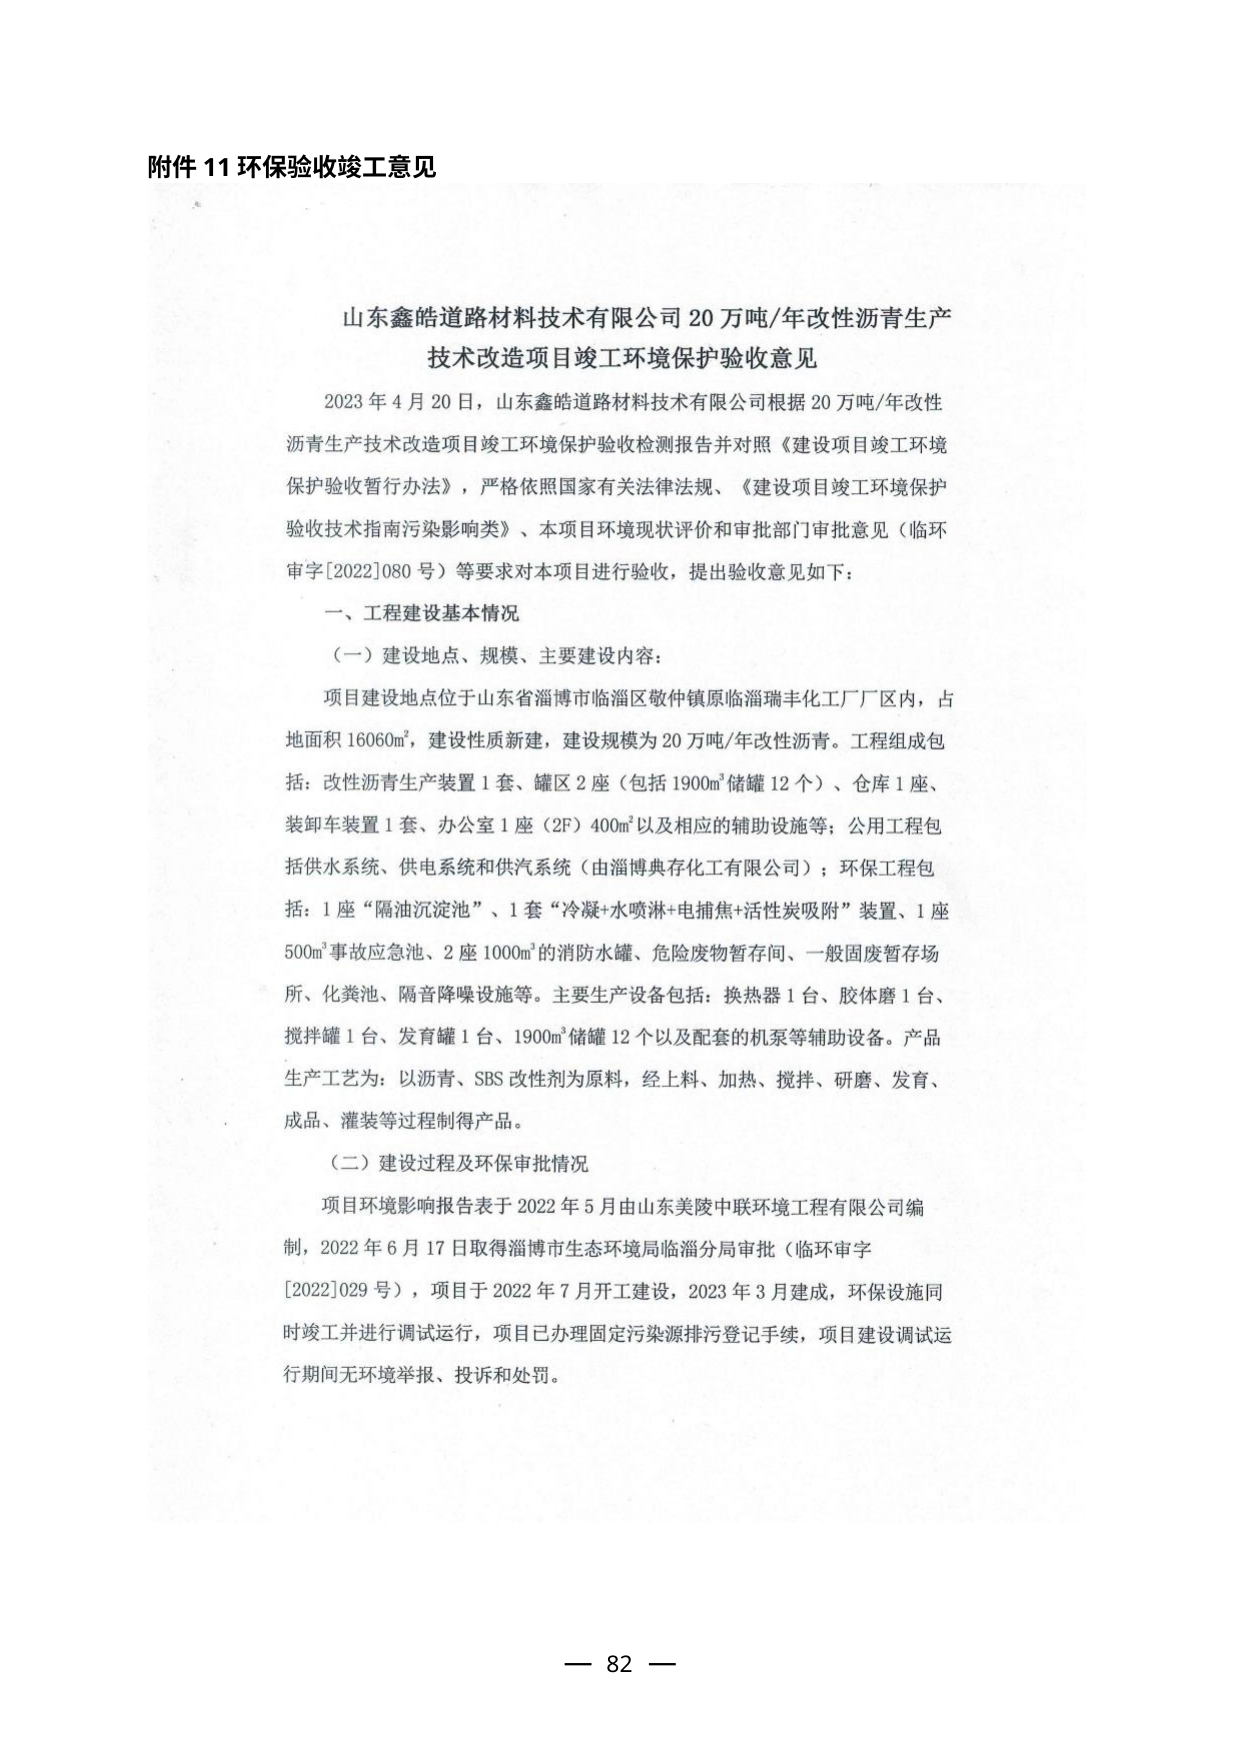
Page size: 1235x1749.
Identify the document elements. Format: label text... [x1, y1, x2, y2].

picture [147, 183, 1087, 1523]
text 附件11 环保验收竣工意见 [148, 148, 1087, 183]
